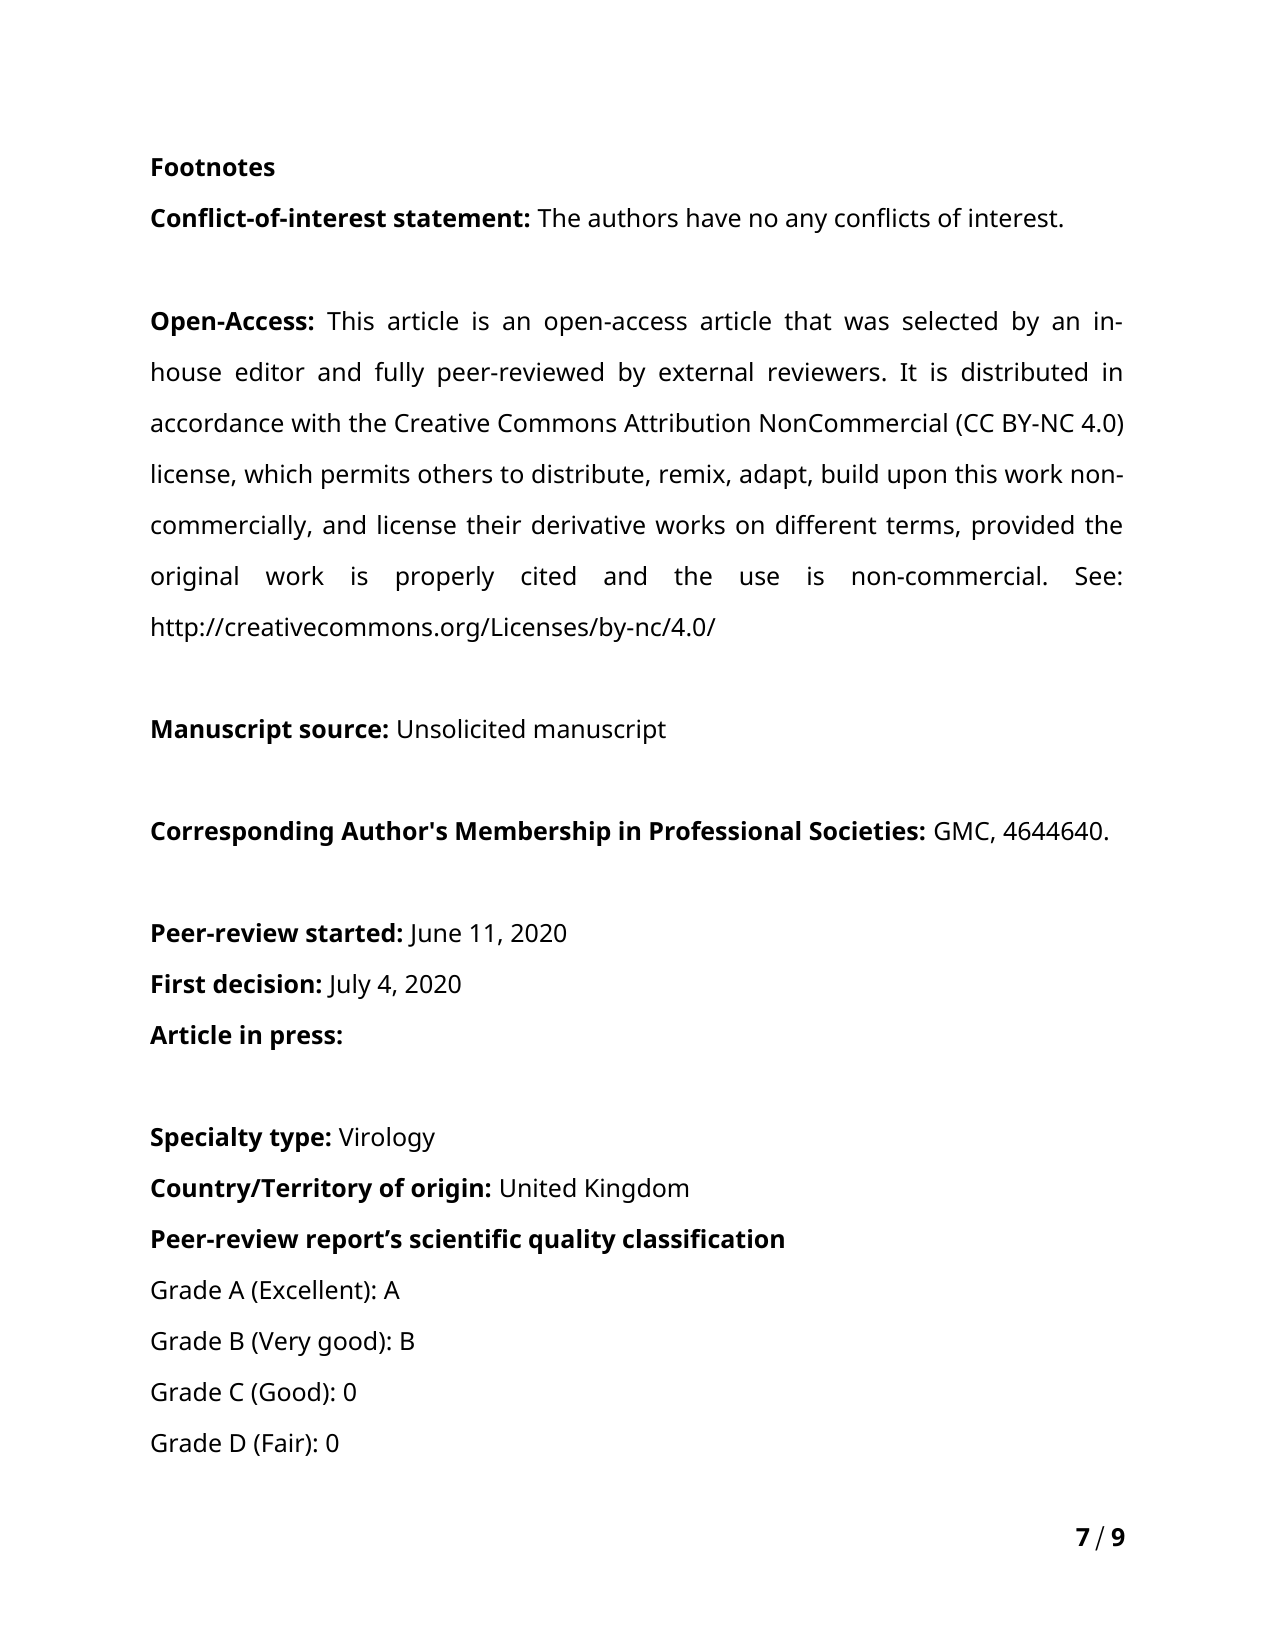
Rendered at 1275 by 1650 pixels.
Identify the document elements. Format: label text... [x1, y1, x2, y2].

text Grade B (Very good): B [150, 1324, 1125, 1358]
text Grade D (Fair): 0 [150, 1426, 1125, 1460]
text Country/Territory of origin: United Kingdom [150, 1171, 1125, 1205]
text Manuscript source: Unsolicited manuscript [150, 711, 1125, 746]
text Footnotes [150, 150, 1125, 184]
text Specialty type: Virology [150, 1120, 1125, 1154]
text First decision: July 4, 2020 [150, 967, 1125, 1001]
text Peer-review started: June 11, 2020 [150, 916, 1125, 950]
text Open-Access: This article is an open-access article that was selected by an in-house editor and fully peer-reviewed by external reviewers. It is distributed in accordance with the Creative Commons Attribution NonCommercial (CC BY-NC 4.0) license, which permits others to distribute, remix, adapt, build upon this work non-commercially, and license their derivative works on different terms, provided the original work is properly cited and the use is non-commercial. See: http://creativecommons.org/Licenses/by-nc/4.0/ [150, 303, 1125, 643]
text Grade A (Excellent): A [150, 1273, 1125, 1307]
text Conflict-of-interest statement: The authors have no any conflicts of interest. [150, 201, 1125, 235]
text Article in press: [150, 1018, 1125, 1052]
text Corresponding Author's Membership in Professional Societies: GMC, 4644640. [150, 813, 1125, 848]
text Grade C (Good): 0 [150, 1375, 1125, 1409]
text Peer-review report’s scientific quality classification [150, 1222, 1125, 1256]
